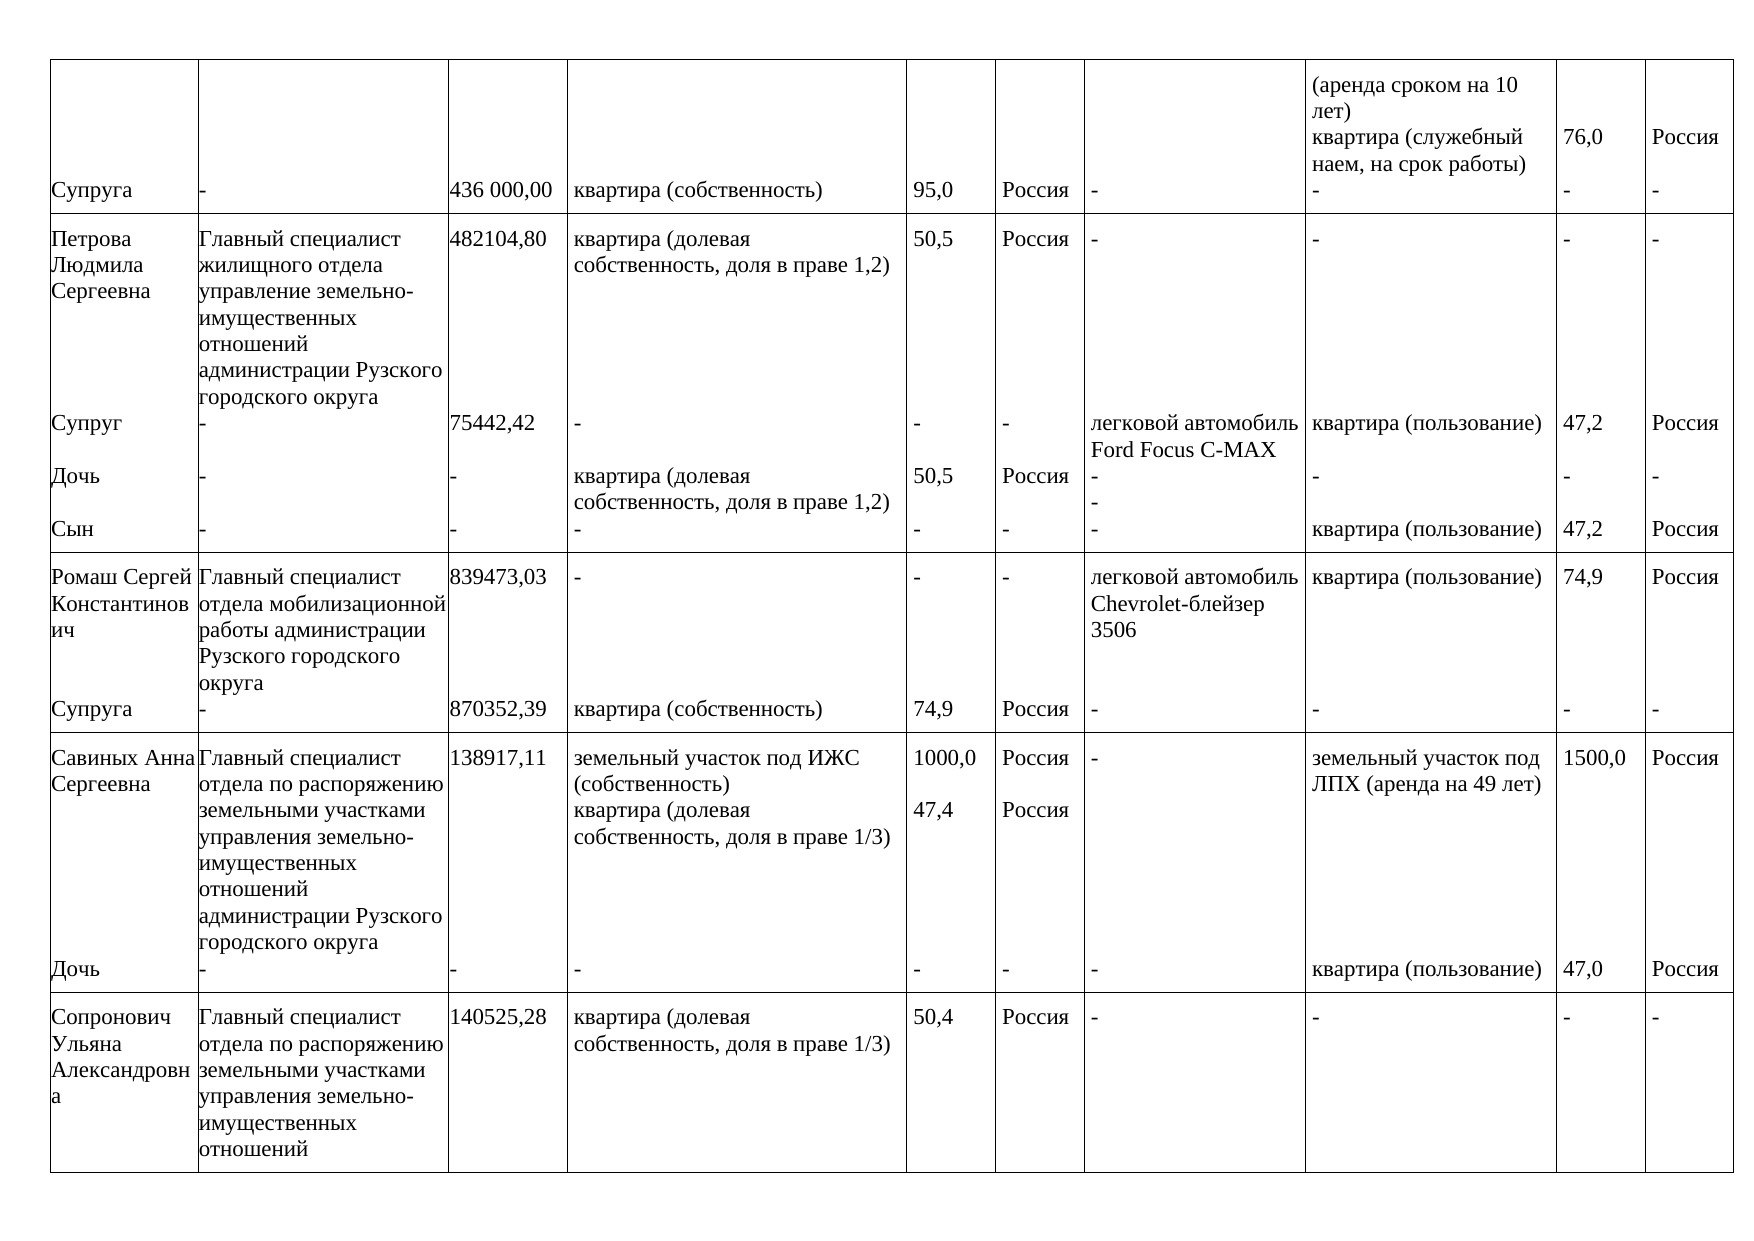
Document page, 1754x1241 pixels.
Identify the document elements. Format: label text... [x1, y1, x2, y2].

table_cell - 74,9 [907, 553, 995, 732]
table_cell Главный специалист отдела по распоряжению земельными участками управления земельно-имущественных отношений администрации Рузского городского округа - [199, 733, 448, 992]
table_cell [1306, 993, 1556, 1172]
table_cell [1085, 993, 1305, 1172]
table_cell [568, 993, 906, 1172]
table_cell 138917,11 - [449, 733, 567, 992]
table_cell - квартира (собственность) [568, 553, 906, 732]
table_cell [449, 993, 567, 1172]
table_cell 482104,80 75442,42 - - [449, 214, 567, 552]
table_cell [568, 60, 906, 213]
table_cell Главный специалист отдела мобилизационной работы администрации Рузского городского округа - [199, 553, 448, 732]
table_cell Савиных Анна Сергеевна Дочь [51, 733, 198, 992]
table_cell Россия - Россия - [996, 214, 1084, 552]
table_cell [1085, 60, 1305, 213]
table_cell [51, 60, 198, 213]
table_cell - 47,2 - 47,2 [1557, 214, 1645, 552]
table_cell 839473,03 870352,39 [449, 553, 567, 732]
table_cell 1000,0 47,4 - [907, 733, 995, 992]
table_cell 1500,0 16,0 95,0 [907, 60, 995, 213]
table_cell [996, 60, 1084, 213]
table_cell земельный участок под ЛПХ (аренда на 49 лет) квартира (пользование) [1306, 733, 1556, 992]
table_cell 50,5 - 50,5 - [907, 214, 995, 552]
table_cell Петрова Людмила Сергеевна Супруг Дочь Сын [51, 214, 198, 552]
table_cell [907, 993, 995, 1172]
table_cell Россия - [1646, 553, 1733, 732]
table_cell квартира (долевая собственность, доля в праве 1,2) - квартира (долевая собственность, доля в праве 1,2) - [568, 214, 906, 552]
table_cell - - Россия [1646, 993, 1733, 1172]
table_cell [51, 993, 198, 1172]
table_cell Ромаш Сергей Константинович Супруга [51, 553, 198, 732]
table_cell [996, 993, 1084, 1172]
table_cell 1500,0 47,0 [1557, 733, 1645, 992]
table_cell легковой автомобиль Chevrolet-блейзер 3506 - [1085, 553, 1305, 732]
table_cell - квартира (пользование) - квартира (пользование) [1306, 214, 1556, 552]
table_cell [199, 60, 448, 213]
table_cell - легковой автомобиль Ford Focus C-MAX - - - [1085, 214, 1305, 552]
table_cell - Россия [996, 553, 1084, 732]
table_cell 2000,0 300,0 76,0 - [1557, 60, 1645, 213]
table_cell - Россия - Россия [1646, 214, 1733, 552]
table_cell - - [1085, 733, 1305, 992]
table_cell Россия Россия [1646, 733, 1733, 992]
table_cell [1646, 60, 1733, 213]
table_cell Россия Россия - [996, 733, 1084, 992]
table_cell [1306, 60, 1556, 213]
table_cell 74,9 - [1557, 553, 1645, 732]
table_cell Главный специалист жилищного отдела управление земельно-имущественных отношений администрации Рузского городского округа - - - [199, 214, 448, 552]
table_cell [449, 60, 567, 213]
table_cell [199, 993, 448, 1172]
table_cell земельный участок под ИЖС (собственность) квартира (долевая собственность, доля в праве 1/3) - [568, 733, 906, 992]
table_cell - - 61,0 [1557, 993, 1645, 1172]
table_cell квартира (пользование) - [1306, 553, 1556, 732]
